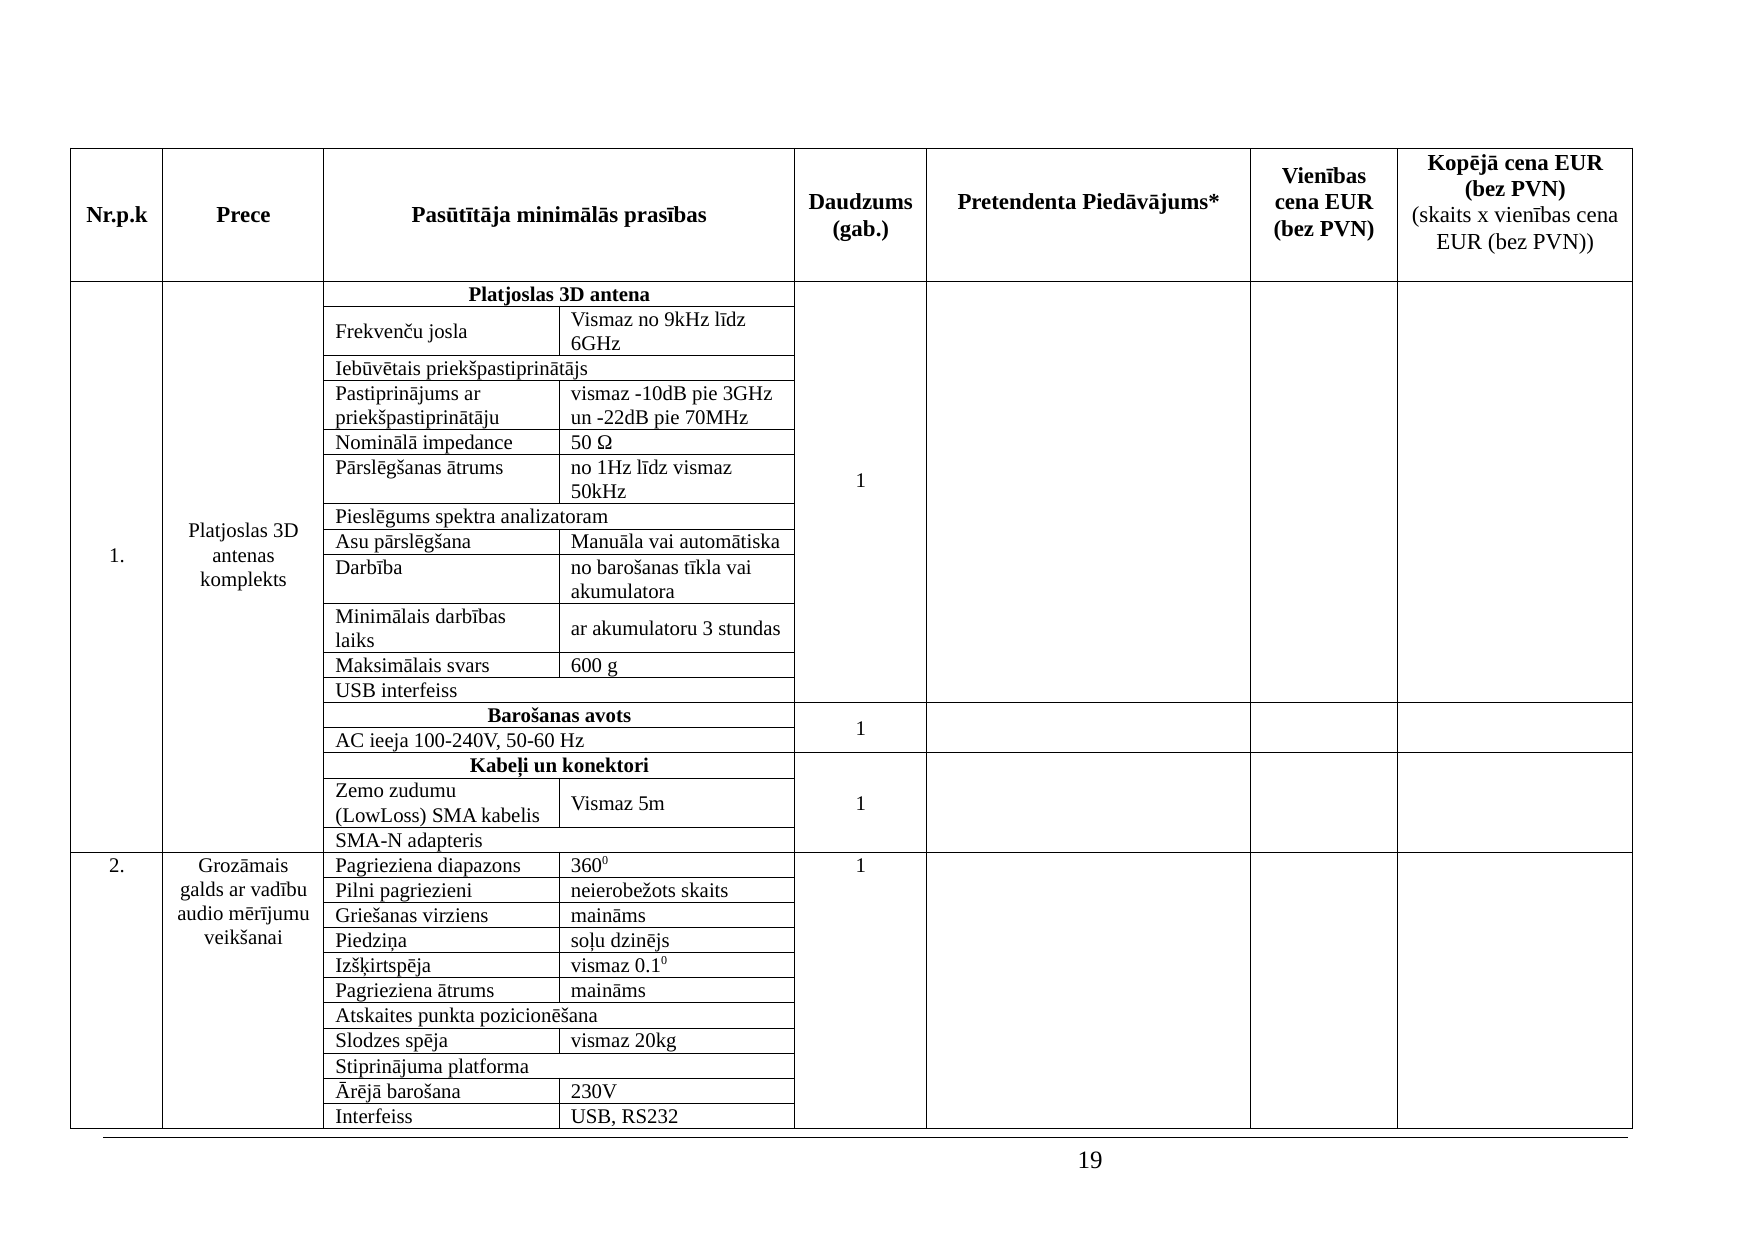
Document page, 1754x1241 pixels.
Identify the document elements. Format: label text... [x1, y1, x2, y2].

table_cell Frekvenču josla [324, 307, 559, 355]
table_cell no 1Hz līdz vismaz 50kHz [560, 455, 794, 503]
table_cell Iebūvētais priekšpastiprinātājs [324, 356, 794, 380]
table_header Nr.p.k [71, 149, 162, 281]
table_cell vismaz -10dB pie 3GHz un -22dB pie 70MHz [560, 381, 794, 429]
table_cell Pieslēgums spektra analizatoram [324, 504, 794, 528]
table_cell Maksimālais svars [324, 653, 559, 677]
table_cell [1398, 853, 1632, 1128]
table_header Pretendenta Piedāvājums* [927, 149, 1250, 281]
table_cell Ārējā barošana [324, 1079, 559, 1103]
table_cell Grozāmais galds ar vadību audio mērījumu veikšanai [163, 853, 323, 1128]
table_cell 1 [795, 753, 926, 852]
table_header Pasūtītāja minimālās prasības [324, 149, 794, 281]
table_cell 230V [560, 1079, 794, 1103]
table_header Kopējā cena EUR (bez PVN) (skaits x vienības cena EUR (bez PVN)) [1398, 149, 1632, 281]
table_cell Asu pārslēgšana [324, 530, 559, 553]
table_cell Kabeļi un konektori [324, 753, 794, 777]
table_cell Piedziņa [324, 928, 559, 952]
table_cell Izšķirtspēja [324, 953, 559, 977]
table_cell Pagrieziena diapazons [324, 853, 559, 877]
table_cell [1251, 703, 1397, 752]
table_cell maināms [560, 903, 794, 927]
table_cell 1 [795, 853, 926, 1128]
table_cell Pagrieziena ātrums [324, 978, 559, 1002]
table_cell 1. [71, 282, 162, 852]
table_cell SMA-N adapteris [324, 828, 794, 852]
table_cell [1398, 282, 1632, 702]
table_cell Manuāla vai automātiska [560, 530, 794, 553]
table_cell Pastiprinājums ar priekšpastiprinātāju [324, 381, 559, 429]
table_cell Atskaites punkta pozicionēšana [324, 1003, 794, 1027]
table_cell Barošanas avots [324, 703, 794, 727]
table_cell Nominālā impedance [324, 430, 559, 454]
table_cell [1398, 753, 1632, 852]
table_cell maināms [560, 978, 794, 1002]
table_cell Vismaz no 9kHz līdz 6GHz [560, 307, 794, 355]
table_header Daudzums (gab.) [795, 149, 926, 281]
table_cell 3600 [560, 853, 794, 877]
table_cell 2. [71, 853, 162, 1128]
table_cell [927, 853, 1250, 1128]
table_cell vismaz 0.10 [560, 953, 794, 977]
table_cell [1251, 282, 1397, 702]
table_cell Slodzes spēja [324, 1029, 559, 1052]
table_cell USB, RS232 [560, 1104, 794, 1128]
table_cell Griešanas virziens [324, 903, 559, 927]
table_cell soļu dzinējs [560, 928, 794, 952]
table_cell Pilni pagriezieni [324, 878, 559, 902]
table_cell 1 [795, 282, 926, 702]
table_cell 50 Ω [560, 430, 794, 454]
table_cell Stiprinājuma platforma [324, 1054, 794, 1078]
table_cell ar akumulatoru 3 stundas [560, 604, 794, 652]
table_cell USB interfeiss [324, 678, 794, 702]
table_cell [927, 282, 1250, 702]
table_cell [927, 753, 1250, 852]
table_cell [1251, 753, 1397, 852]
table_cell Platjoslas 3D antena [324, 282, 794, 306]
table_cell 600 g [560, 653, 794, 677]
table_cell neierobežots skaits [560, 878, 794, 902]
table_cell Pārslēgšanas ātrums [324, 455, 559, 503]
table_cell [1251, 853, 1397, 1128]
table_cell [1398, 703, 1632, 752]
table_cell vismaz 20kg [560, 1029, 794, 1052]
table_cell no barošanas tīkla vai akumulatora [560, 555, 794, 603]
table_cell Interfeiss [324, 1104, 559, 1128]
table_cell [927, 703, 1250, 752]
table_cell AC ieeja 100-240V, 50-60 Hz [324, 728, 794, 752]
table_header Vienības cena EUR (bez PVN) [1251, 149, 1397, 281]
table_cell 1 [795, 703, 926, 752]
table_cell Platjoslas 3D antenas komplekts [163, 282, 323, 852]
table_cell Minimālais darbības laiks [324, 604, 559, 652]
table_cell Vismaz 5m [560, 779, 794, 827]
table_header Prece [163, 149, 323, 281]
table_cell Zemo zudumu (LowLoss) SMA kabelis [324, 779, 559, 827]
table_cell Darbība [324, 555, 559, 603]
